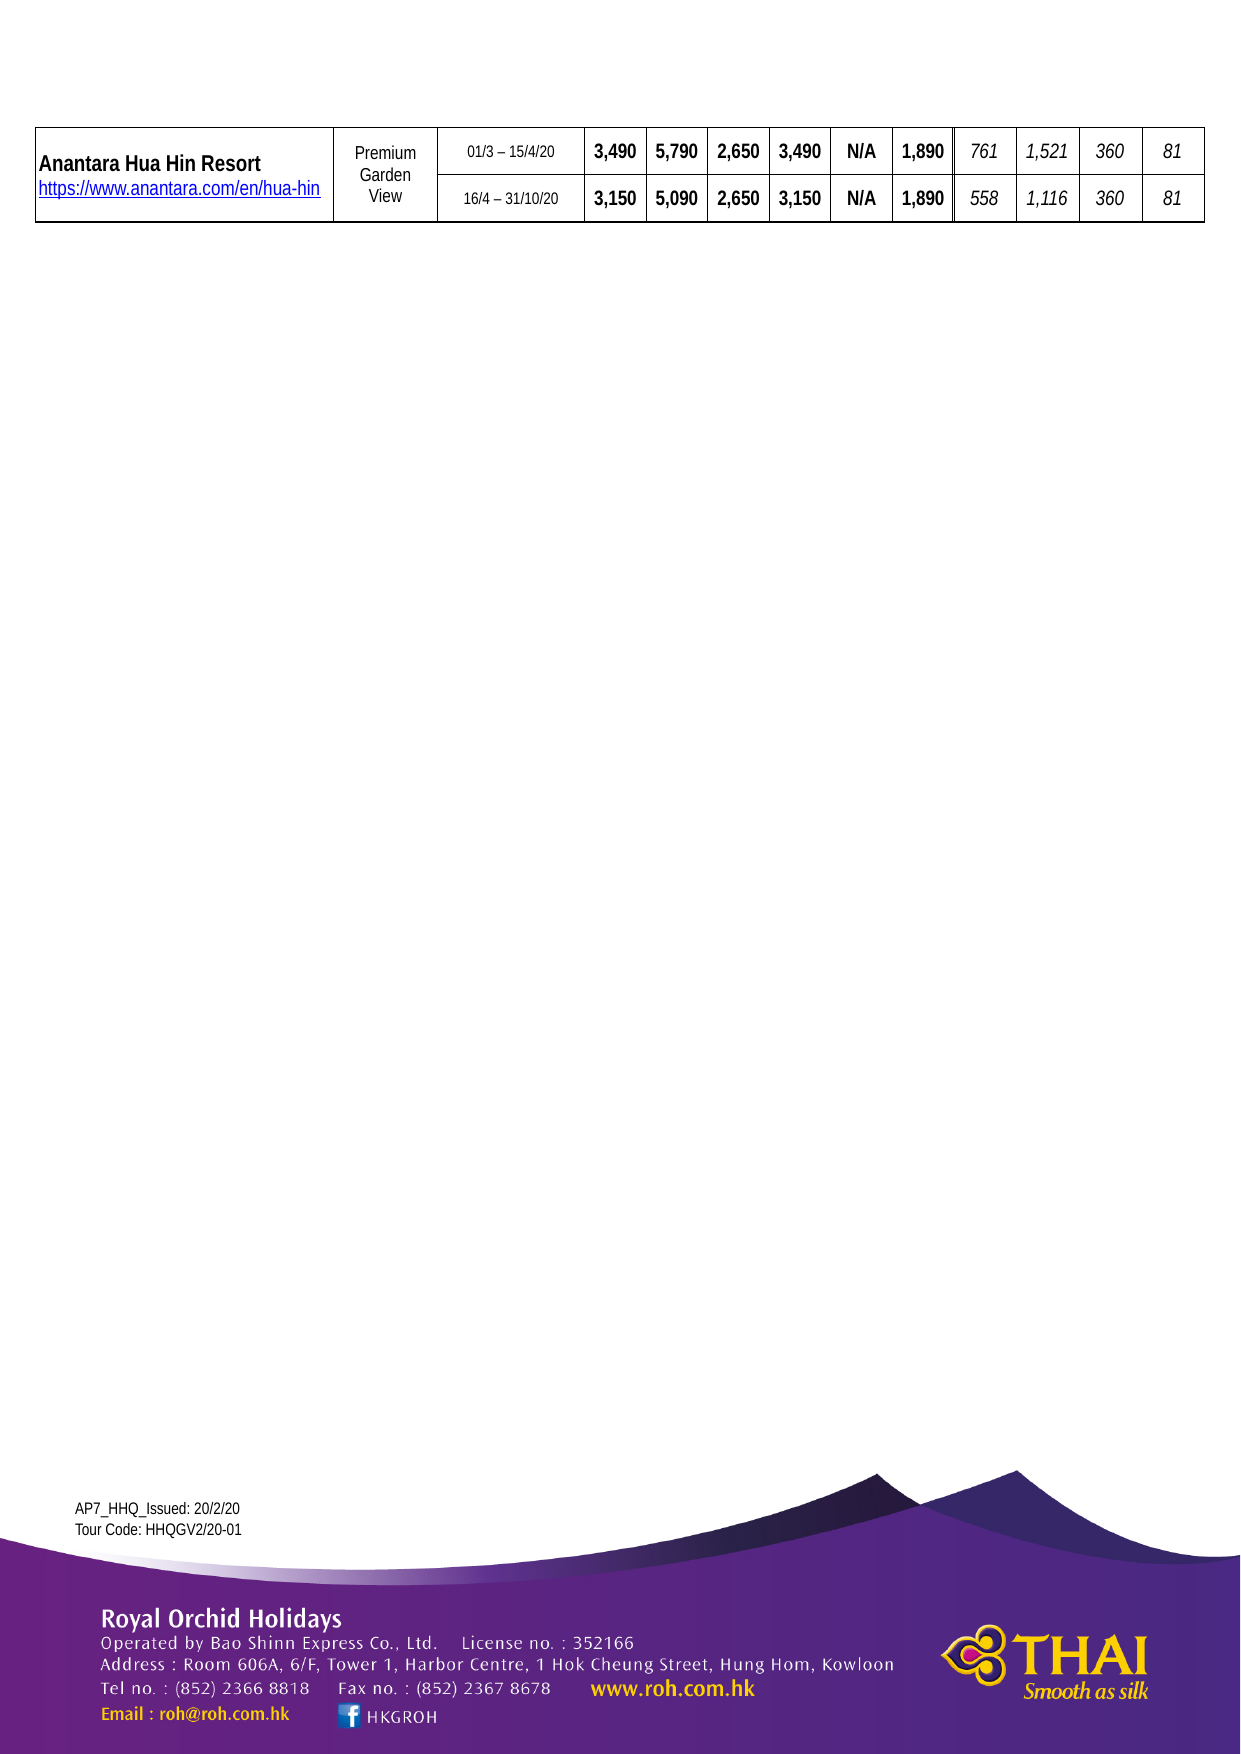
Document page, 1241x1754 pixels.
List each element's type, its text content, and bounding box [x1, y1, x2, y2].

picture [0, 1456, 1241, 1754]
table_cell Premium Garden View [334, 128, 437, 221]
table_cell 2,650 [708, 175, 769, 221]
table_cell 81 [1143, 175, 1204, 221]
table_cell 01/3 – 15/4/20 [438, 128, 584, 174]
table_cell 3,490 [585, 128, 646, 174]
table_cell 1,890 [893, 175, 952, 221]
table_cell 761 [955, 128, 1016, 174]
table_cell 1,521 [1017, 128, 1079, 174]
table_cell 2,650 [708, 128, 769, 174]
table_cell N/A [831, 128, 892, 174]
table_cell 558 [955, 175, 1016, 221]
table_cell 3,490 [770, 128, 830, 174]
table_cell 5,790 [647, 128, 707, 174]
table_cell N/A [831, 175, 892, 221]
table_cell 360 [1080, 128, 1142, 174]
table_cell Anantara Hua Hin Resort https://www.anantara.com/en/hua-hin [36, 128, 333, 221]
table_cell 81 [1143, 128, 1204, 174]
table_cell 16/4 – 31/10/20 [438, 175, 584, 221]
table_cell 3,150 [585, 175, 646, 221]
table_cell 1,890 [893, 128, 952, 174]
table_cell 360 [1080, 175, 1142, 221]
table_cell 5,090 [647, 175, 707, 221]
table_cell 3,150 [770, 175, 830, 221]
table_cell 1,116 [1017, 175, 1079, 221]
